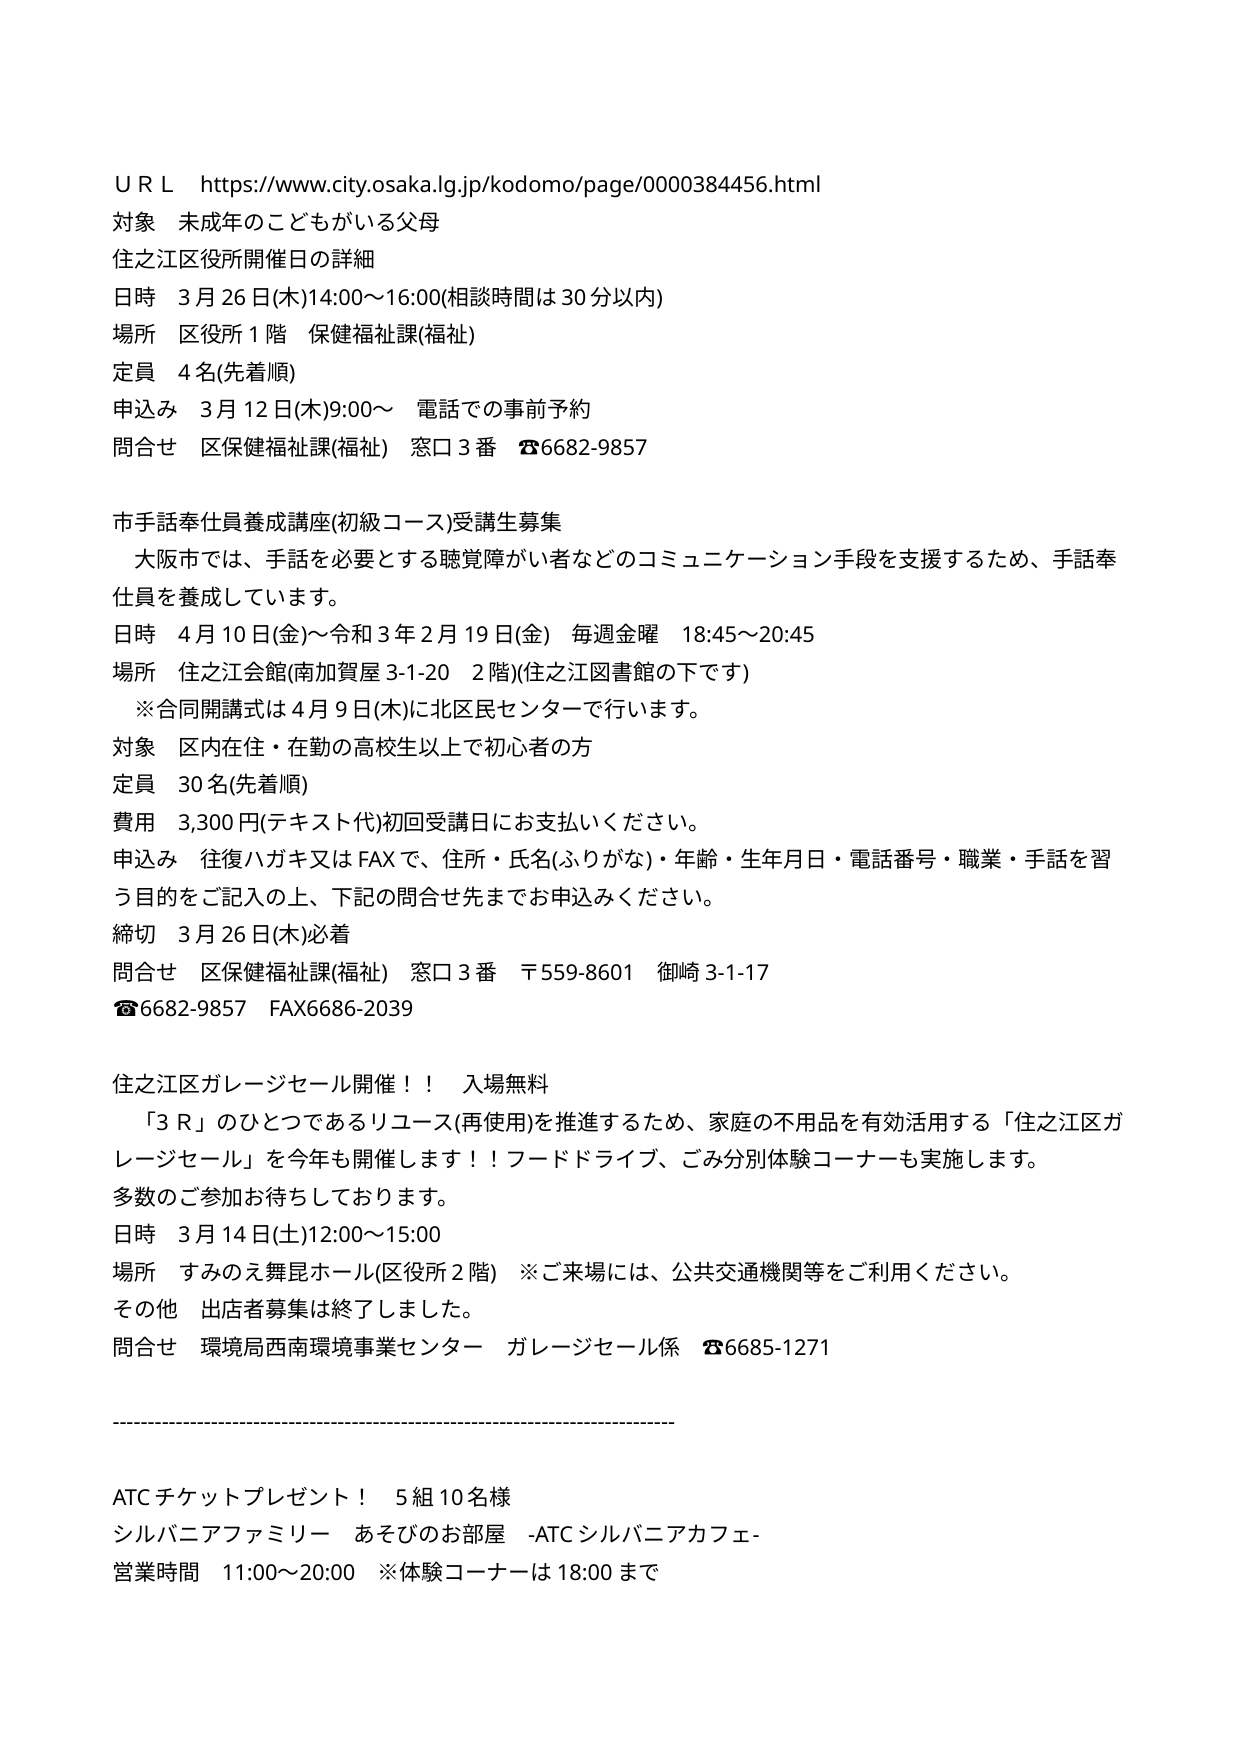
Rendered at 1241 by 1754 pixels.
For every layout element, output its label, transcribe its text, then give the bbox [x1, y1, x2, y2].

text シルバニアファミリー あそびのお部屋 -ATCシルバニアカフェ- [112, 1514, 1128, 1552]
text 営業時間 11:00～20:00 ※体験コーナーは18:00まで [112, 1552, 1128, 1589]
text 定員 4名(先着順) [112, 352, 1128, 389]
text ☎6682-9857 FAX6686-2039 [112, 989, 1128, 1027]
text 問合せ 区保健福祉課(福祉) 窓口3番 〒559-8601 御崎3-1-17 [112, 952, 1128, 989]
text 住之江区役所開催日の詳細 [112, 239, 1128, 277]
text 日時 3月26日(木)14:00～16:00(相談時間は30分以内) [112, 277, 1128, 314]
text 場所 区役所1階 保健福祉課(福祉) [112, 314, 1128, 352]
text 定員 30名(先着順) [112, 764, 1128, 802]
text 「3Ｒ」のひとつであるリユース(再使用)を推進するため、家庭の不用品を有効活用する「住之江区ガレージセール」を今年も開催します！！フードドライブ、ごみ分別体験コーナーも実施します。 [112, 1102, 1128, 1177]
text 締切 3月26日(木)必着 [112, 914, 1128, 952]
text 費用 3,300円(テキスト代)初回受講日にお支払いください。 [112, 802, 1128, 839]
text 申込み 3月12日(木)9:00～ 電話での事前予約 [112, 389, 1128, 427]
text 問合せ 区保健福祉課(福祉) 窓口3番 ☎6682-9857 [112, 427, 1128, 464]
text 大阪市では、手話を必要とする聴覚障がい者などのコミュニケーション手段を支援するため、手話奉仕員を養成しています。 [112, 539, 1128, 614]
text 対象 未成年のこどもがいる父母 [112, 202, 1128, 239]
text ※合同開講式は4月9日(木)に北区民センターで行います。 [112, 689, 1128, 727]
text 住之江区ガレージセール開催！！ 入場無料 [112, 1064, 1128, 1102]
text 場所 住之江会館(南加賀屋3-1-20 2階)(住之江図書館の下です) [112, 652, 1128, 689]
text ＵＲＬ https://www.city.osaka.lg.jp/kodomo/page/0000384456.html [112, 164, 1128, 202]
text 日時 4月10日(金)～令和3年2月19日(金) 毎週金曜 18:45～20:45 [112, 614, 1128, 652]
text -------------------------------------------------------------------------------- [112, 1402, 1128, 1439]
text 市手話奉仕員養成講座(初級コース)受講生募集 [112, 502, 1128, 539]
text その他 出店者募集は終了しました。 [112, 1289, 1128, 1327]
text ATCチケットプレゼント！ 5組10名様 [112, 1477, 1128, 1514]
text 問合せ 環境局西南環境事業センター ガレージセール係 ☎6685-1271 [112, 1327, 1128, 1364]
text 場所 すみのえ舞昆ホール(区役所2階) ※ご来場には、公共交通機関等をご利用ください。 [112, 1252, 1128, 1289]
text 日時 3月14日(土)12:00～15:00 [112, 1214, 1128, 1252]
text 対象 区内在住・在勤の高校生以上で初心者の方 [112, 727, 1128, 764]
text 申込み 往復ハガキ又はFAXで、住所・氏名(ふりがな)・年齢・生年月日・電話番号・職業・手話を習う目的をご記入の上、下記の問合せ先までお申込みください。 [112, 839, 1128, 914]
text 多数のご参加お待ちしております。 [112, 1177, 1128, 1214]
